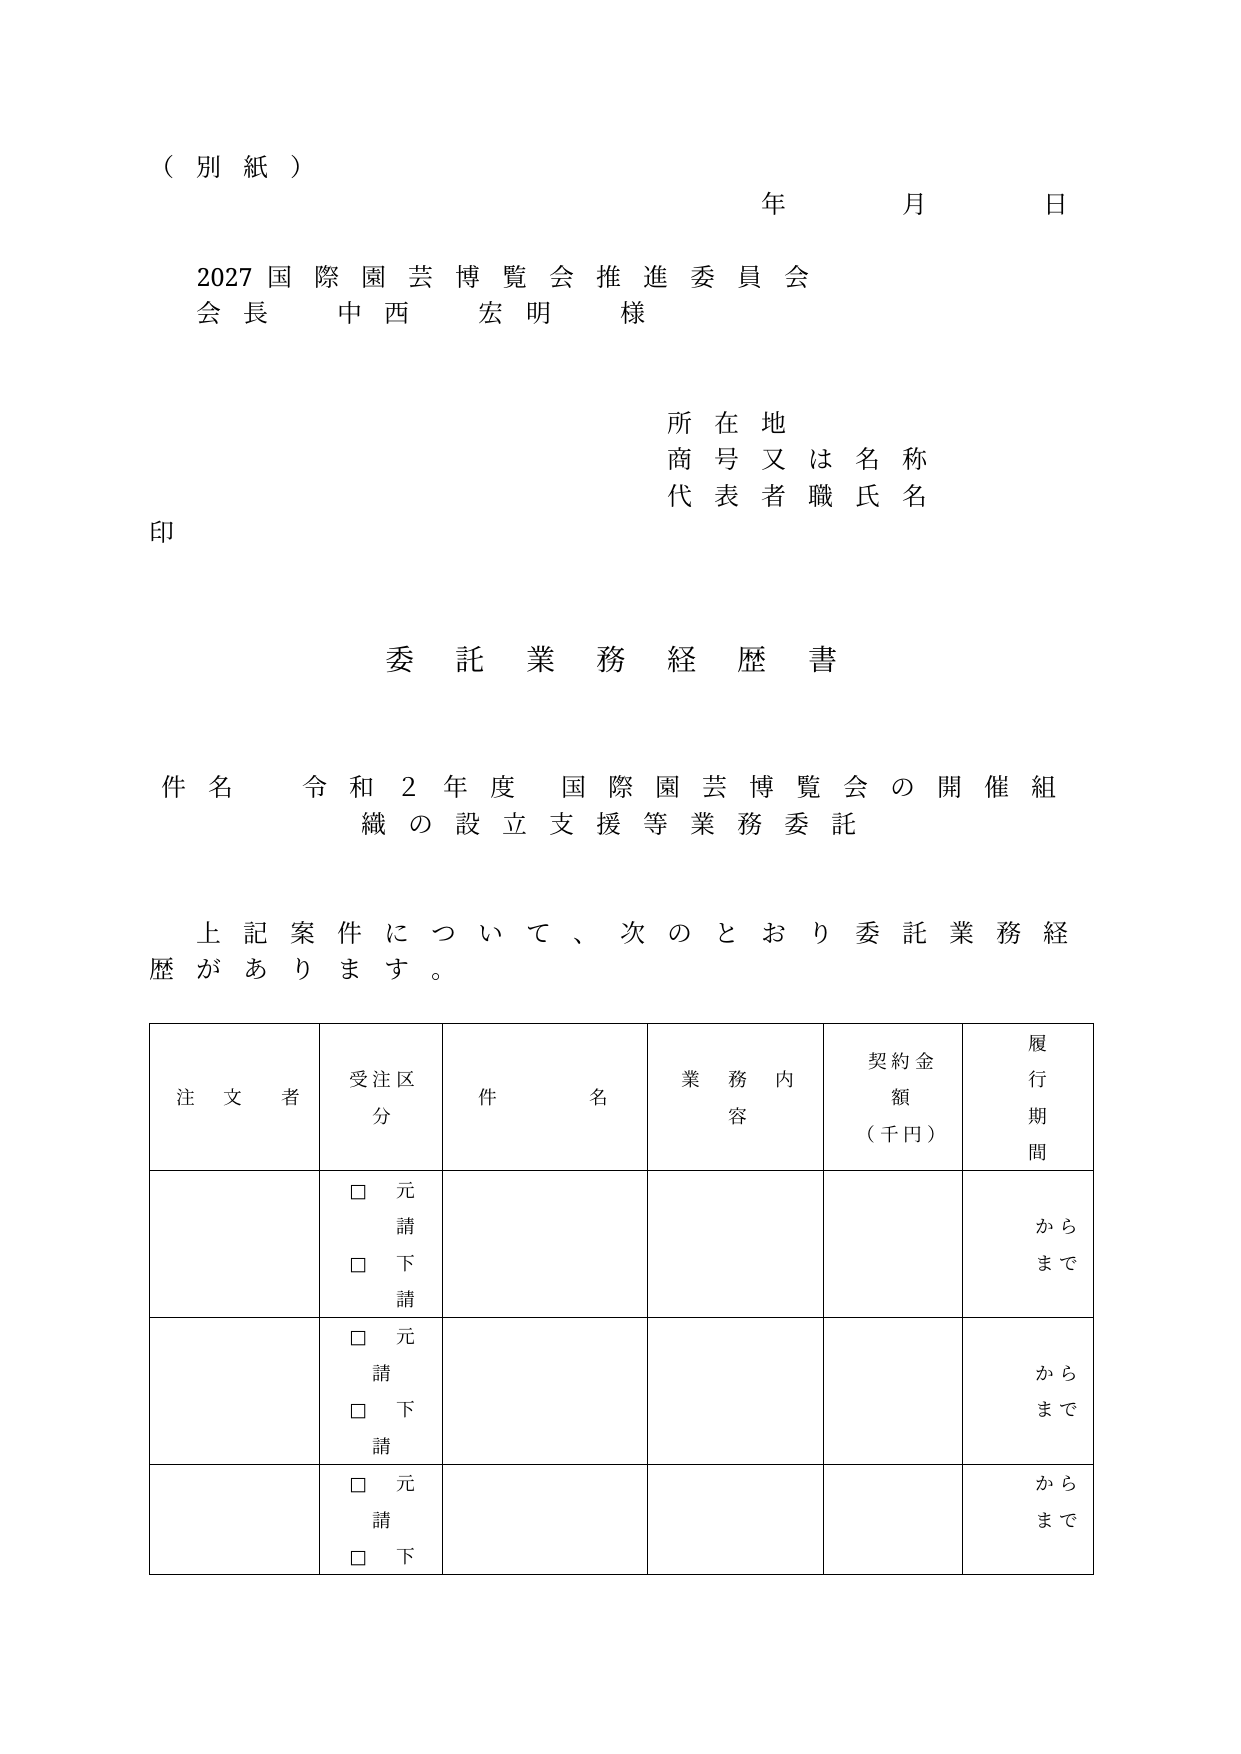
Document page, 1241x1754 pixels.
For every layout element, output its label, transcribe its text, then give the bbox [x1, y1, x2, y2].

text 委 託 業 務 経 歴 書 [149, 622, 1091, 695]
text 上記案件について、次のとおり委託業務経歴があります。 [149, 913, 1091, 986]
table_cell [648, 1465, 823, 1574]
table_cell [150, 1171, 319, 1317]
table_cell [443, 1318, 647, 1463]
table_cell [648, 1171, 823, 1317]
table_header 契約金額 （千円） [824, 1024, 962, 1170]
table_header 業 務 内 容 [648, 1024, 823, 1170]
text 所在地 [149, 403, 1091, 439]
table_cell [824, 1465, 962, 1574]
table_header 注文者 [150, 1024, 319, 1170]
text 会長 中西 宏明 様 [173, 294, 1091, 330]
table_cell [150, 1318, 319, 1463]
table_cell [824, 1318, 962, 1463]
table_cell [824, 1171, 962, 1317]
text 件名 令和２年度 国際園芸博覧会の開催組織の設立支援等業務委託 [149, 768, 1091, 841]
table_header 件名 [443, 1024, 647, 1170]
table_cell から まで [963, 1171, 1093, 1317]
table_cell [150, 1465, 319, 1574]
text （別紙） [149, 148, 1091, 184]
table_cell 元請 下請 [320, 1171, 442, 1317]
table_cell □ 元請 □ 下請 [320, 1318, 442, 1463]
text 2027国際園芸博覧会推進委員会 [173, 257, 1091, 294]
text 代表者職氏名 印 [149, 476, 1091, 549]
table_cell [443, 1171, 647, 1317]
text 商号又は名称 [149, 439, 1091, 476]
table_cell □ 元請 □ 下請 [320, 1465, 442, 1574]
table_cell から まで [963, 1465, 1093, 1574]
table_cell [648, 1318, 823, 1463]
table_header 受注区分 [320, 1024, 442, 1170]
text 年 月 日 [149, 184, 1091, 221]
table_cell [443, 1465, 647, 1574]
table_cell から まで [963, 1318, 1093, 1463]
table_header 履 行 期 間 [963, 1024, 1093, 1170]
